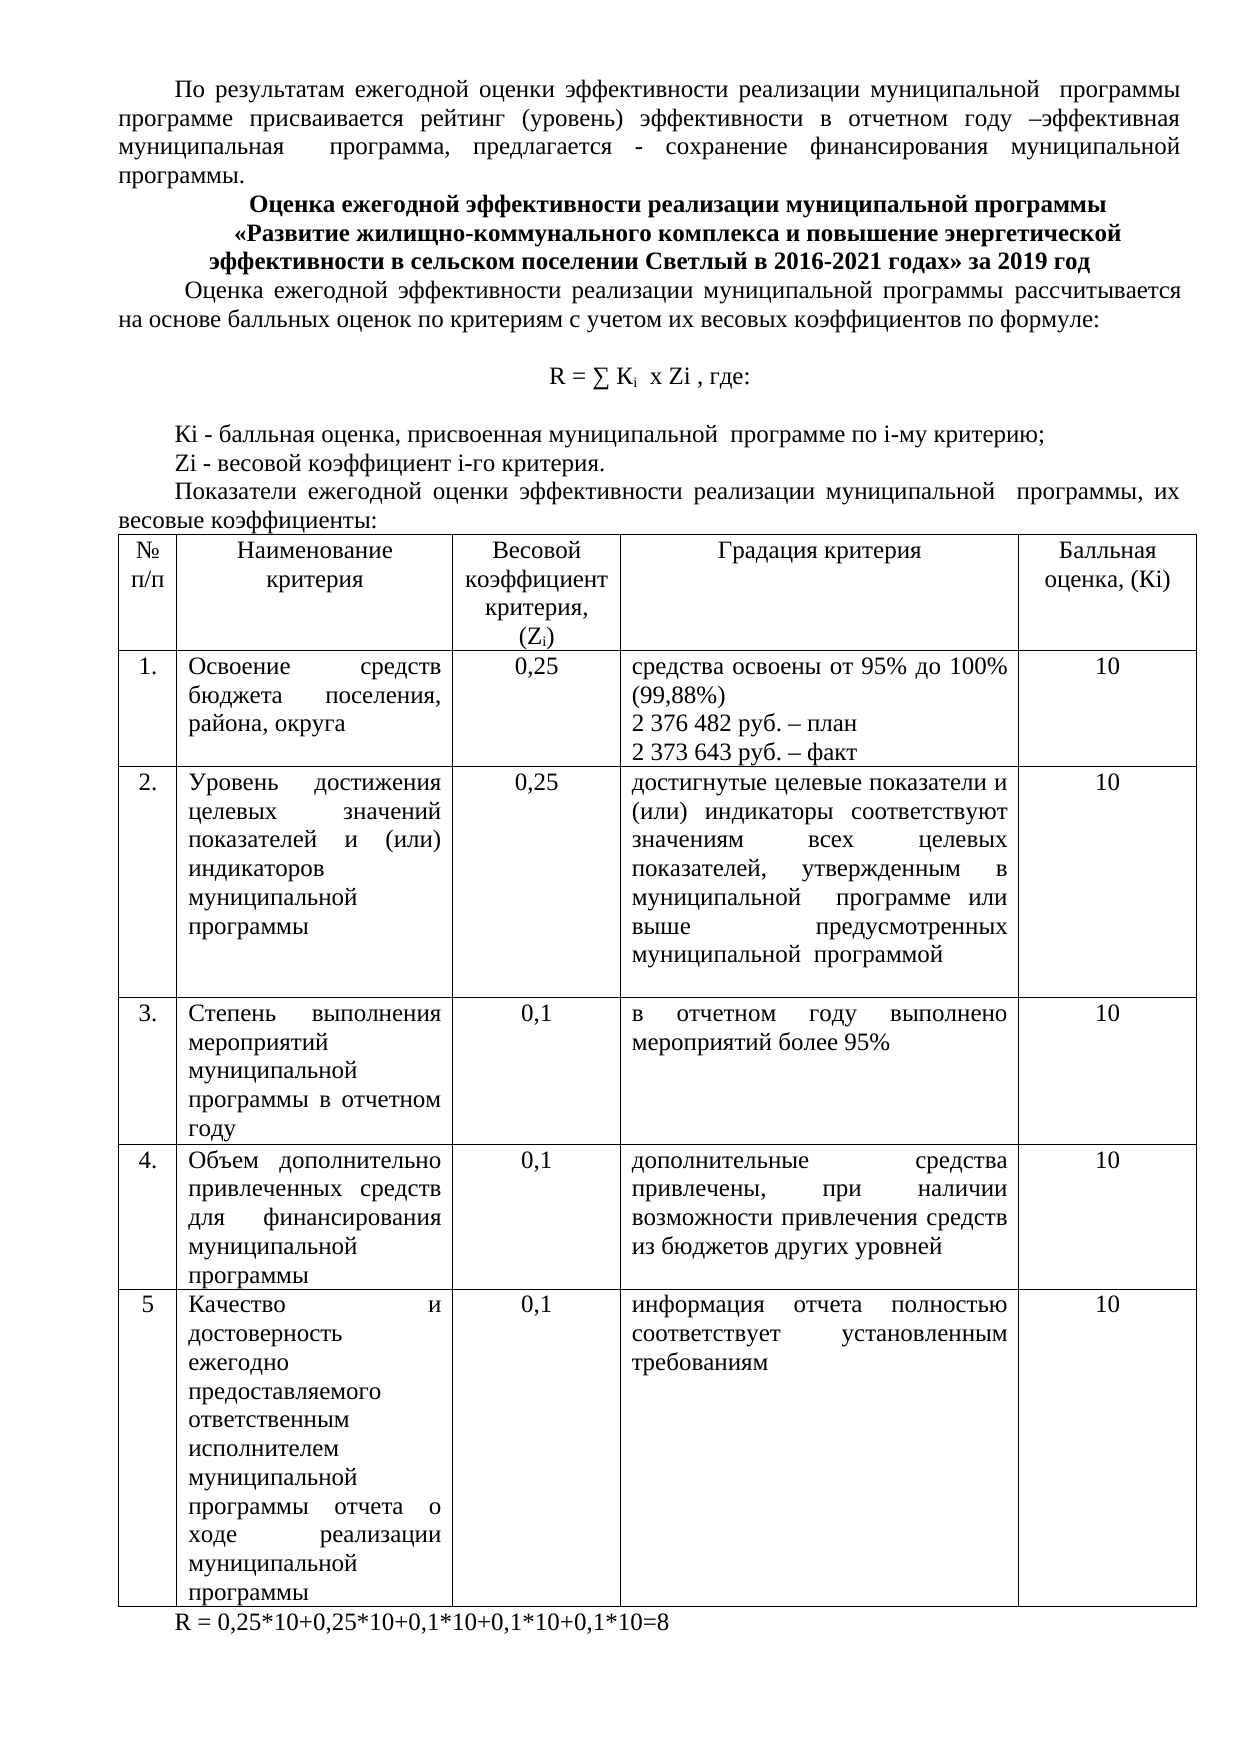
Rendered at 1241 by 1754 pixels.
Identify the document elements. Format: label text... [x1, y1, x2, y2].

table_cell Уровень достижения целевых значений показателей и (или) индикаторов муниципальной программы [177, 767, 452, 997]
text Кi - балльная оценка, присвоенная муниципальной программе по i-му критерию; [118, 419, 1181, 448]
table_header Балльная оценка, (Кi) [1019, 535, 1196, 650]
table_header Весовой коэффициент критерия, (Zi) [453, 535, 620, 650]
table_cell 0,25 [453, 767, 620, 997]
table_cell в отчетном году выполнено мероприятий более 95% [621, 998, 1018, 1144]
table_cell достигнутые целевые показатели и (или) индикаторы соответствуют значениям всех целевых показателей, утвержденным в муниципальной программе или выше предусмотренных муниципальной программой [621, 767, 1018, 997]
table_cell 0,1 [453, 1290, 620, 1606]
table_header № п/п [119, 535, 176, 650]
table_cell 1. [119, 651, 176, 766]
text R = 0,25*10+0,25*10+0,1*10+0,1*10+0,1*10=8 [118, 1607, 1181, 1636]
table_cell 5 [119, 1290, 176, 1606]
table_cell 10 [1019, 651, 1196, 766]
table_cell дополнительные средства привлечены, при наличии возможности привлечения средств из бюджетов других уровней [621, 1145, 1018, 1288]
table_cell средства освоены от 95% до 100% (99,88%) 2 376 482 руб. – план 2 373 643 руб. – факт [621, 651, 1018, 766]
table_header Градация критерия [621, 535, 1018, 650]
text По результатам ежегодной оценки эффективности реализации муниципальной программы программе присваивается рейтинг (уровень) эффективности в отчетном году –эффективная муниципальная программа, предлагается - сохранение финансирования муниципальной программы. [118, 74, 1181, 189]
text Оценка ежегодной эффективности реализации муниципальной программы [118, 189, 1181, 218]
table_cell Объем дополнительно привлеченных средств для финансирования муниципальной программы [177, 1145, 452, 1288]
table_cell Качество и достоверность ежегодно предоставляемого ответственным исполнителем муниципальной программы отчета о ходе реализации муниципальной программы [177, 1290, 452, 1606]
table_cell Освоение средств бюджета поселения, района, округа [177, 651, 452, 766]
text Оценка ежегодной эффективности реализации муниципальной программы рассчитывается на основе балльных оценок по критериям с учетом их весовых коэффициентов по формуле: [118, 275, 1181, 333]
table_cell 0,1 [453, 998, 620, 1144]
text Показатели ежегодной оценки эффективности реализации муниципальной программы, их весовые коэффициенты: [118, 476, 1181, 534]
text «Развитие жилищно-коммунального комплекса и повышение энергетической эффективности в сельском поселении Светлый в 2016-2021 годах» за 2019 год [118, 218, 1181, 275]
table_cell 4. [119, 1145, 176, 1288]
table_cell 0,25 [453, 651, 620, 766]
table_cell 0,1 [453, 1145, 620, 1288]
table_cell Степень выполнения мероприятий муниципальной программы в отчетном году [177, 998, 452, 1144]
table_cell 2. [119, 767, 176, 997]
table_cell 10 [1019, 998, 1196, 1144]
table_cell 10 [1019, 767, 1196, 997]
table_cell 10 [1019, 1290, 1196, 1606]
table_cell 10 [1019, 1145, 1196, 1288]
text R = ∑ Кi х Zi , где: [118, 361, 1181, 390]
table_cell информация отчета полностью соответствует установленным требованиям [621, 1290, 1018, 1606]
text Zi - весовой коэффициент i-го критерия. [118, 448, 1181, 476]
table_header Наименование критерия [177, 535, 452, 650]
table_cell 3. [119, 998, 176, 1144]
